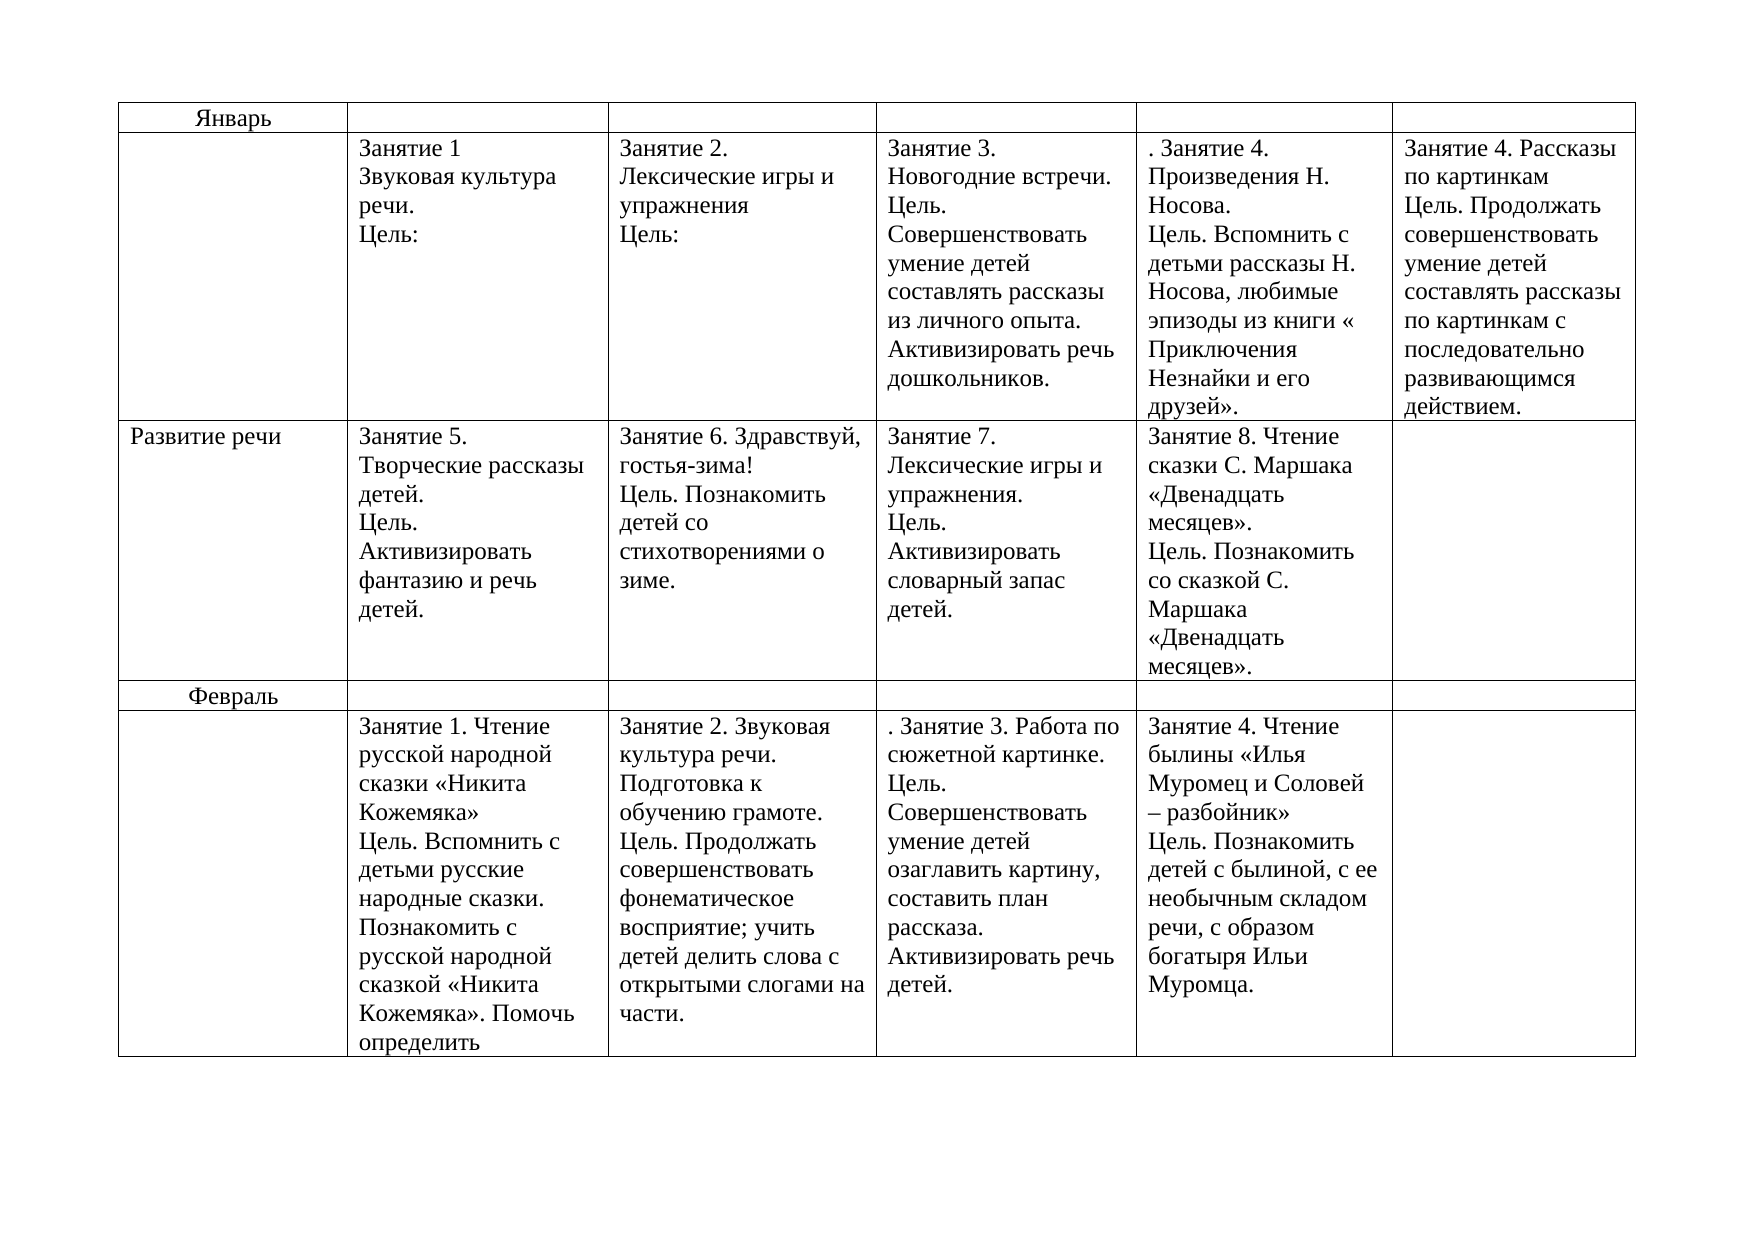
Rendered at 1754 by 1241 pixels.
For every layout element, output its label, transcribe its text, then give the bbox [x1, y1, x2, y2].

table_cell [1393, 711, 1635, 1056]
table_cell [1137, 711, 1392, 1056]
table_cell . Занятие 4. Произведения Н. Носова. Цель. Вспомнить с детьми рассказы Н. Носова, любимые эпизоды из книги « Приключения Незнайки и его друзей». [1137, 133, 1392, 420]
table_cell [877, 681, 1136, 710]
table_cell [119, 133, 347, 420]
table_cell Занятие 7. Лексические игры и упражнения. Цель. Активизировать словарный запас детей. [877, 421, 1136, 680]
table_cell [348, 681, 608, 710]
table_cell [1393, 681, 1635, 710]
table_cell Февраль [119, 681, 347, 710]
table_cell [609, 711, 876, 1056]
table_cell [348, 711, 608, 1056]
table_cell [1393, 103, 1635, 132]
table_cell Занятие 2. Лексические игры и упражнения Цель: [609, 133, 876, 420]
table_cell Занятие 5. Творческие рассказы детей. Цель. Активизировать фантазию и речь детей. [348, 421, 608, 680]
table_cell Занятие 3. Новогодние встречи. Цель. Совершенствовать умение детей составлять рассказы из личного опыта. Активизировать речь дошкольников. [877, 133, 1136, 420]
table_cell [1393, 421, 1635, 680]
table_cell [877, 103, 1136, 132]
table_cell Развитие речи [119, 421, 347, 680]
table_cell Занятие 1 Звуковая культура речи. Цель: [348, 133, 608, 420]
table_cell Занятие 8. Чтение сказки С. Маршака «Двенадцать месяцев». Цель. Познакомить со сказкой С. Маршака «Двенадцать месяцев». [1137, 421, 1392, 680]
table_cell Занятие 6. Здравствуй, гостья-зима! Цель. Познакомить детей со стихотворениями о зиме. [609, 421, 876, 680]
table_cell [877, 711, 1136, 1056]
table_cell Январь [119, 103, 347, 132]
table_cell [609, 681, 876, 710]
table_cell [119, 711, 347, 1056]
table_cell [1137, 681, 1392, 710]
table_cell [1137, 103, 1392, 132]
table_cell Занятие 4. Рассказы по картинкам Цель. Продолжать совершенствовать умение детей составлять рассказы по картинкам с последовательно развивающимся действием. [1393, 133, 1635, 420]
table_cell [609, 103, 876, 132]
table_cell [348, 103, 608, 132]
